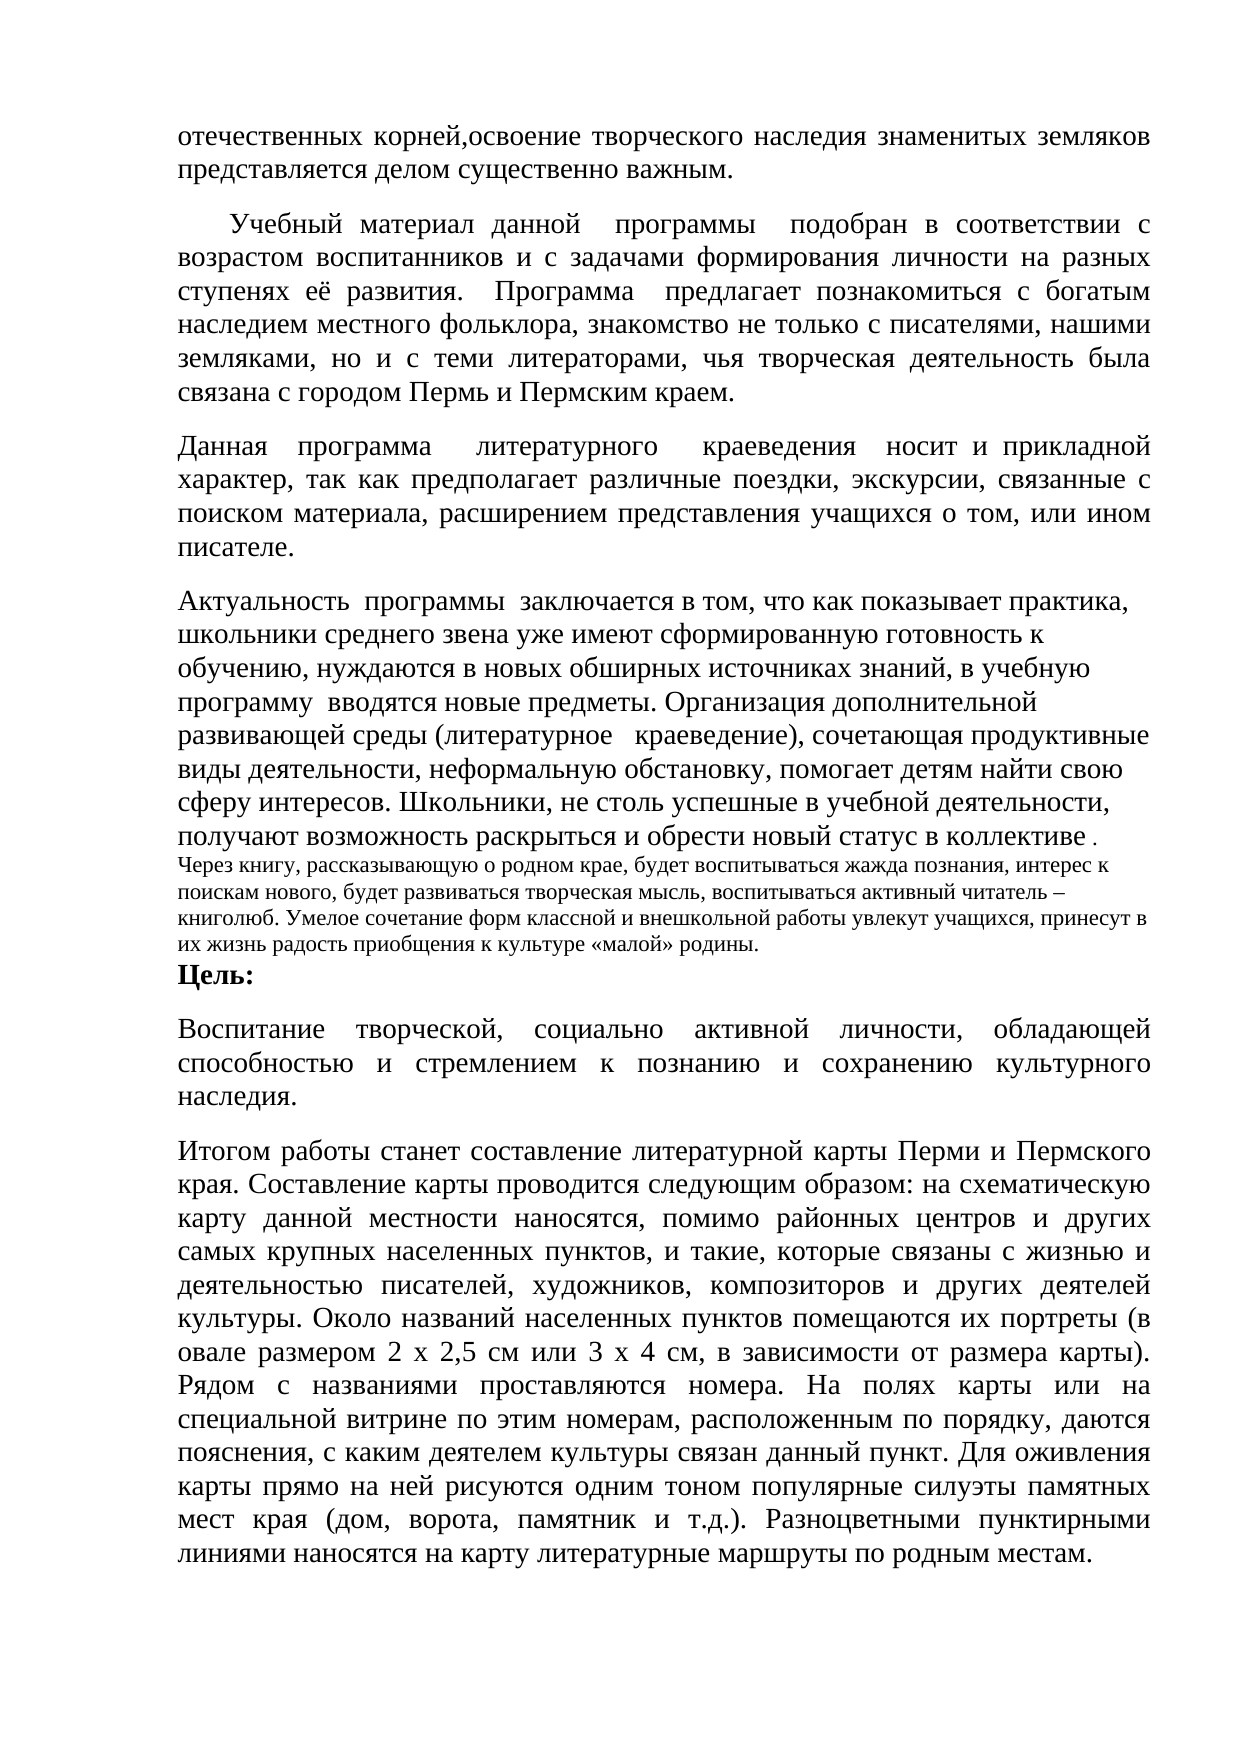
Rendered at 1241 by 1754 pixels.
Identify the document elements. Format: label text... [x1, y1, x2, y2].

text Итогом работы станет составление литературной карты Перми и Пермского края. Составление карты проводится следующим образом: на схематическую карту данной местности наносятся, помимо районных центров и других самых крупных населенных пунктов, и такие, которые связаны с жизнью и деятельностью писателей, художников, композиторов и других деятелей культуры. Около названий населенных пунктов помещаются их портреты (в овале размером 2 х или 3 х , в зависимости от размера карты). Рядом с названиями проставляются номера. На полях карты или на специальной витрине по этим номерам, расположенным по порядку, даются пояснения, с каким деятелем культуры связан данный пункт. Для оживления карты прямо на ней рисуются одним тоном популярные силуэты памятных мест края (дом, ворота, памятник и т.д.). Разноцветными пунктирными линиями наносятся на карту литературные маршруты по родным местам. [177, 1133, 1152, 1569]
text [177, 118, 1152, 185]
text Воспитание творческой, социально активной личности, обладающей способностью и стремлением к познанию и сохранению культурного наследия. [177, 1011, 1152, 1112]
text Учебный материал данной программы подобран в соответствии с возрастом воспитанников и с задачами формирования личности на разных ступенях её развития. Программа предлагает познакомиться с богатым наследием местного фольклора, знакомство не только с писателями, нашими земляками, но и с теми литераторами, чья творческая деятельность была связана с городом Пермь и Пермским краем. [177, 206, 1152, 407]
text Актуальность программы заключается в том, что как показывает практика, школьники среднего звена уже имеют сформированную готовность к обучению, нуждаются в новых обширных источниках знаний, в учебную программу вводятся новые предметы. Организация дополнительной развивающей среды (литературное краеведение), сочетающая продуктивные виды деятельности, неформальную обстановку, помогает детям найти свою сферу интересов. Школьники, не столь успешные в учебной деятельности, получают возможность раскрыться и обрести новый статус в коллективе . Через книгу, рассказывающую о родном крае, будет воспитываться жажда познания, интерес к поискам нового, будет развиваться творческая мысль, воспитываться активный читатель – книголюб. Умелое сочетание форм классной и внешкольной работы увлекут учащихся, принесут в их жизнь радость приобщения к культуре «малой» родины. [177, 583, 1152, 957]
text Цель: [177, 957, 1152, 990]
text Данная программа литературного краеведения носит и прикладной характер, так как предполагает различные поездки, экскурсии, связанные с поиском материала, расширением представления учащихся о том, или ином писателе. [177, 428, 1152, 562]
